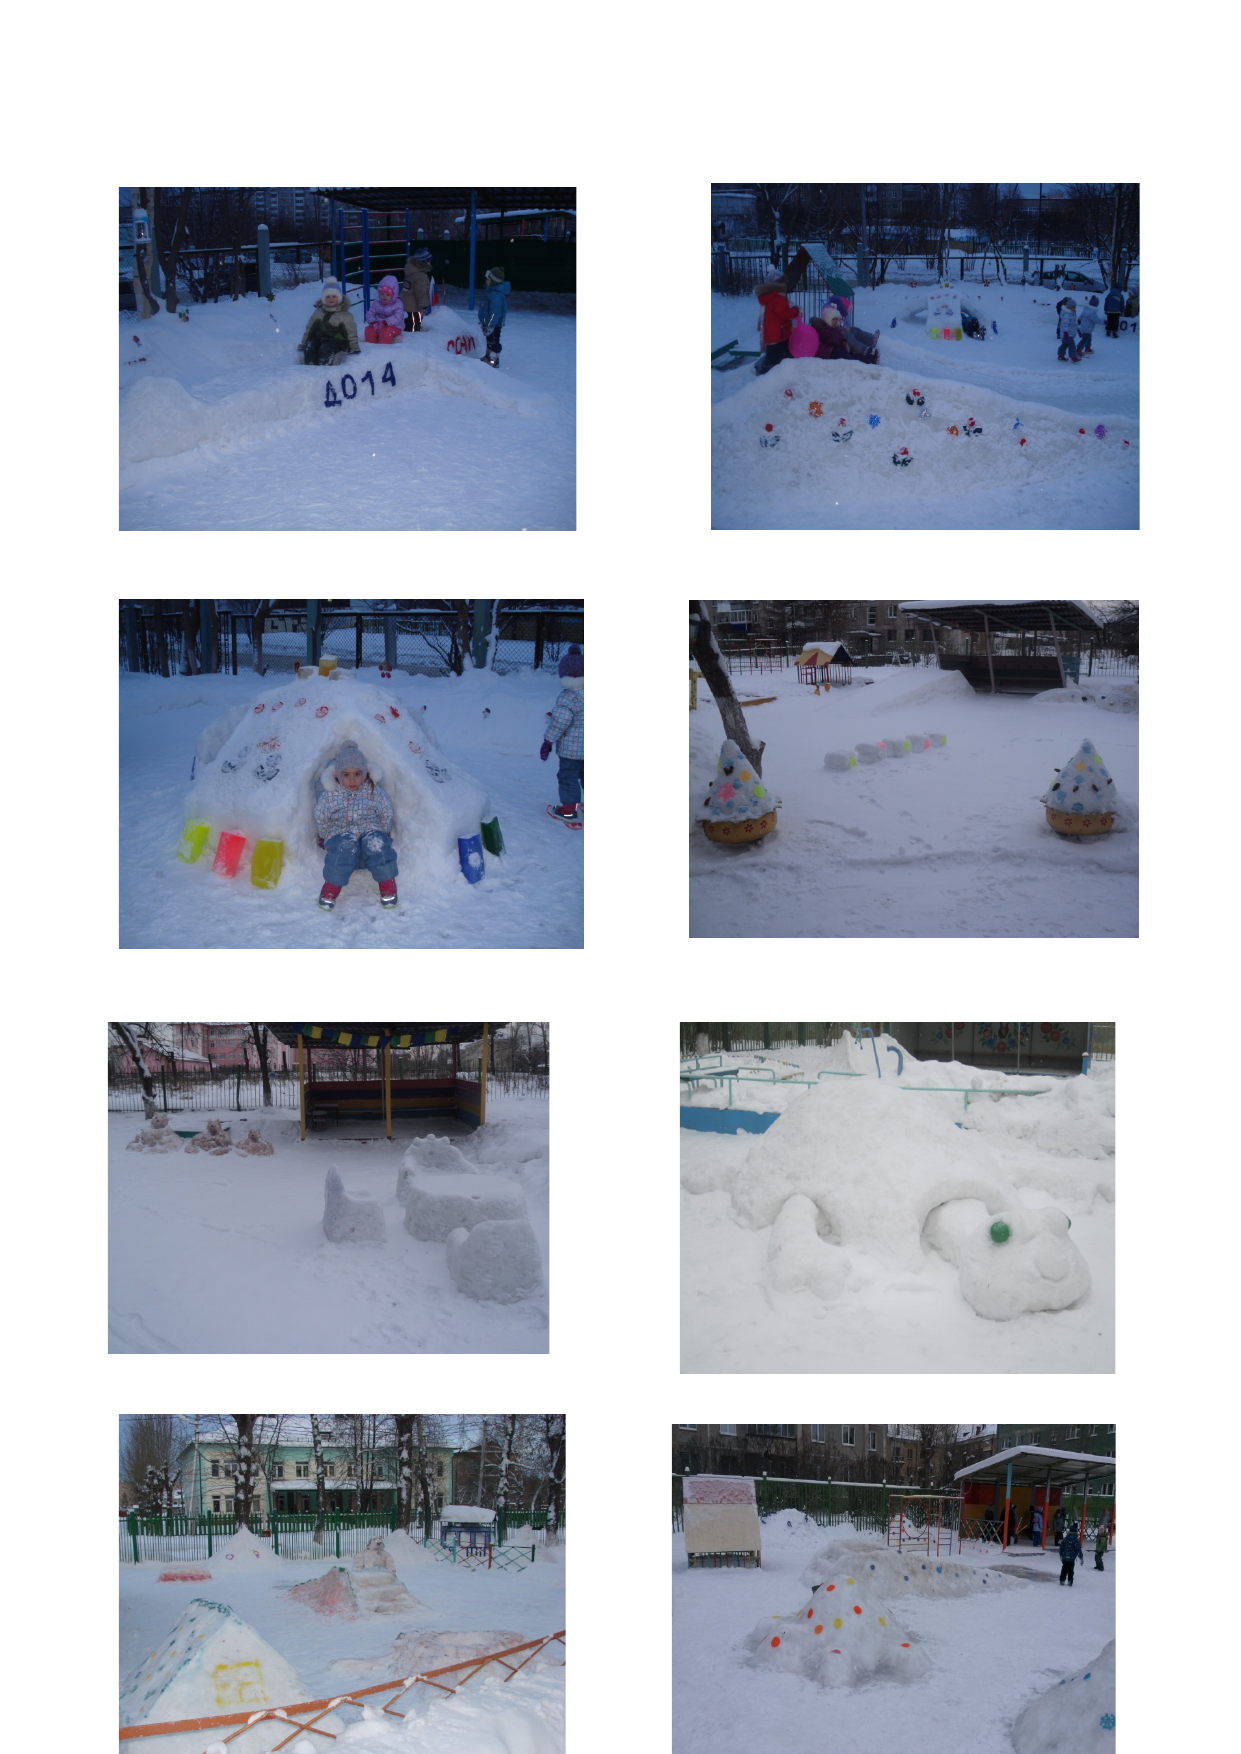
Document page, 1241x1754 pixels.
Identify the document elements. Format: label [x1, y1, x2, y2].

picture [118, 599, 584, 949]
picture [671, 1424, 1116, 1754]
picture [118, 187, 577, 531]
picture [118, 1414, 566, 1754]
picture [711, 183, 1140, 530]
picture [107, 1022, 550, 1354]
picture [689, 600, 1139, 938]
picture [679, 1022, 1116, 1374]
